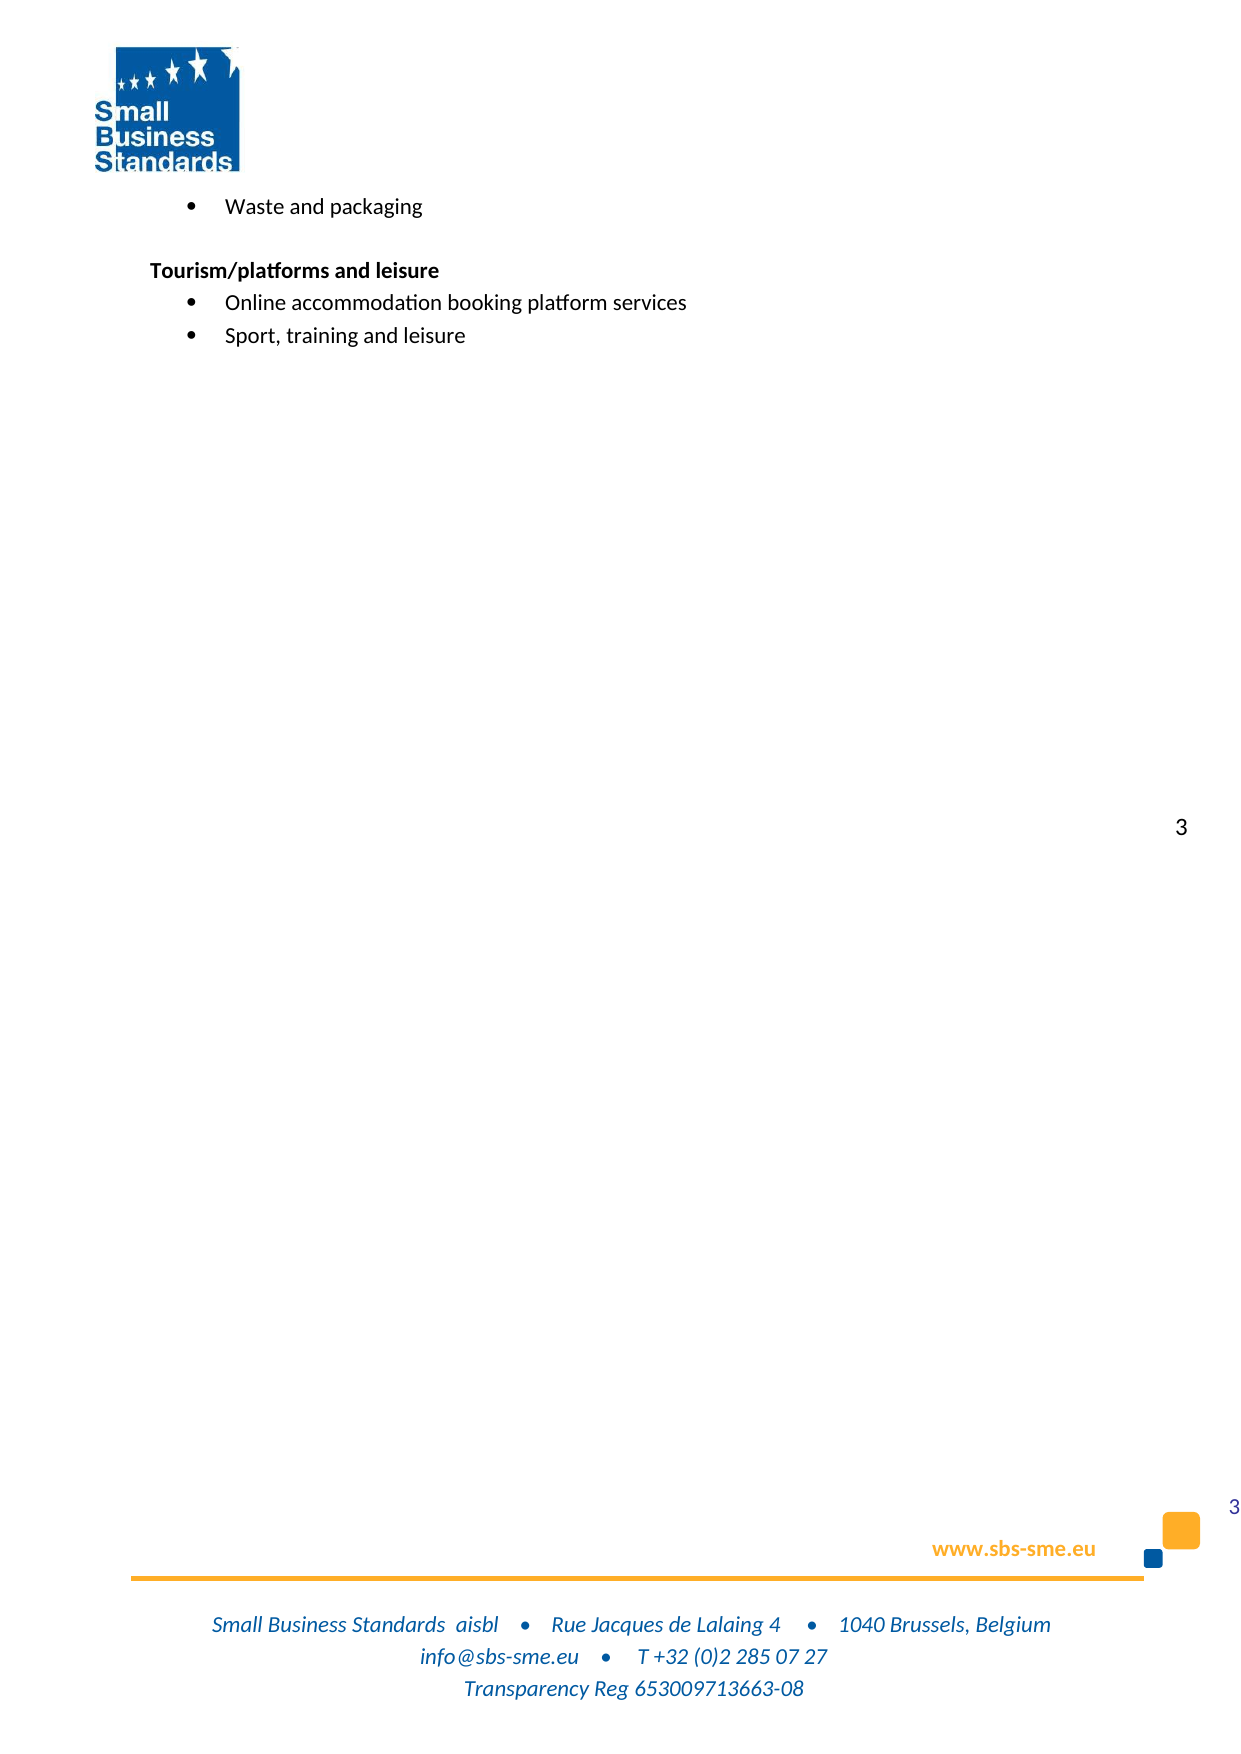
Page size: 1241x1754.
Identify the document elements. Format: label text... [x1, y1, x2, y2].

list Sport, training and leisure [187, 321, 1122, 349]
text Tourism/platforms and leisure [150, 256, 1122, 284]
picture [95, 28, 245, 173]
list Waste and packaging [187, 192, 1122, 220]
list Online accommodation booking platform services [187, 288, 1122, 317]
